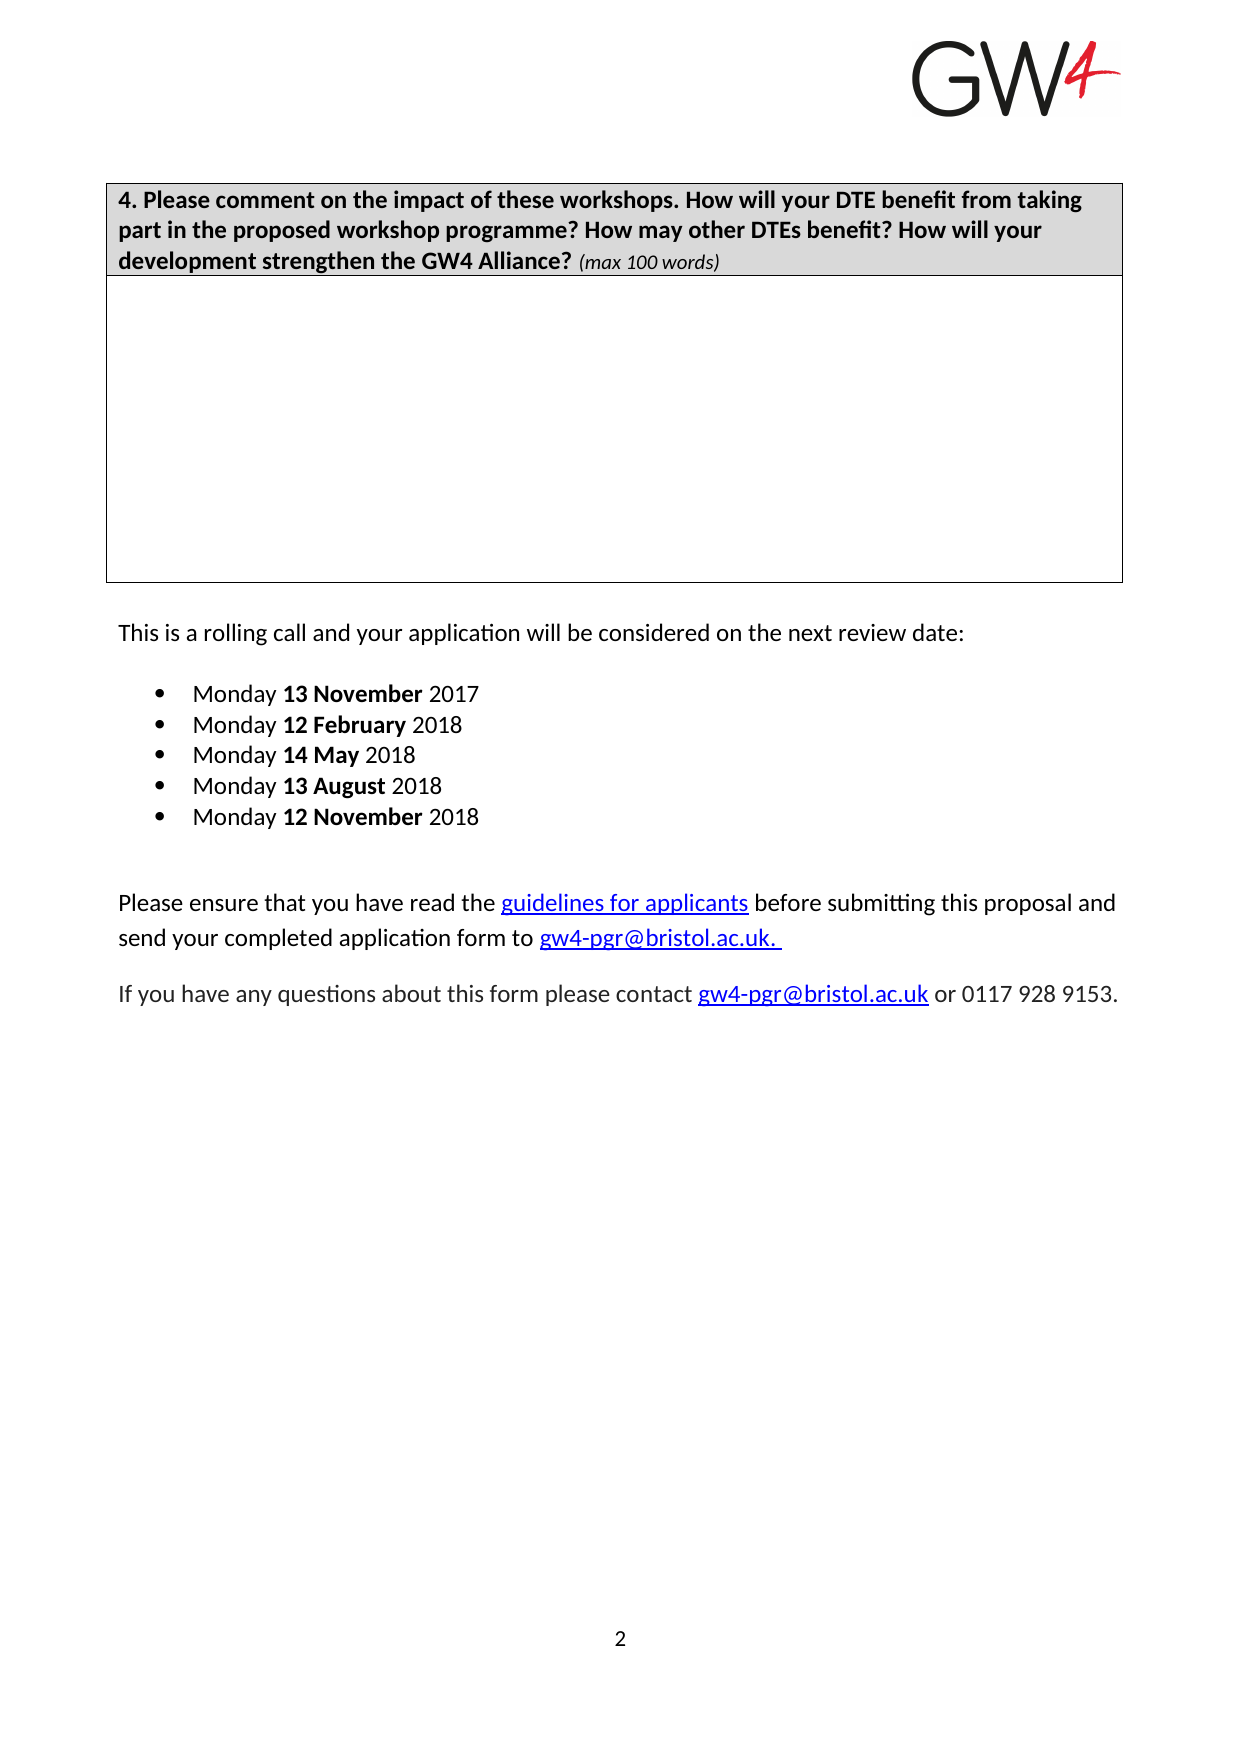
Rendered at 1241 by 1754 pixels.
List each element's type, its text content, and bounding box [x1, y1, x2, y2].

list Monday 13 August 2018 [155, 770, 1122, 801]
text This is a rolling call and your application will be considered on the next review date: [118, 618, 1122, 648]
list Monday 14 May 2018 [155, 740, 1122, 770]
table_header 4. Please comment on the impact of these workshops. How will your DTE benefit from taking part in the proposed workshop programme? How may other DTEs benefit? How will your development strengthen the GW4 Alliance? (max 100 words) [107, 184, 1122, 275]
text If you have any questions about this form please contact gw4-pgr@bristol.ac.uk or 0117 928 9153. [118, 978, 1122, 1008]
table_cell [107, 276, 1122, 582]
picture [911, 41, 1122, 117]
list Monday 13 November 2017 [155, 679, 1122, 709]
text Please ensure that you have read the guidelines for applicants before submitting this proposal and send your completed application form to gw4-pgr@bristol.ac.uk. [118, 887, 1122, 953]
list Monday 12 February 2018 [155, 709, 1122, 740]
list Monday 12 November 2018 [155, 801, 1122, 831]
